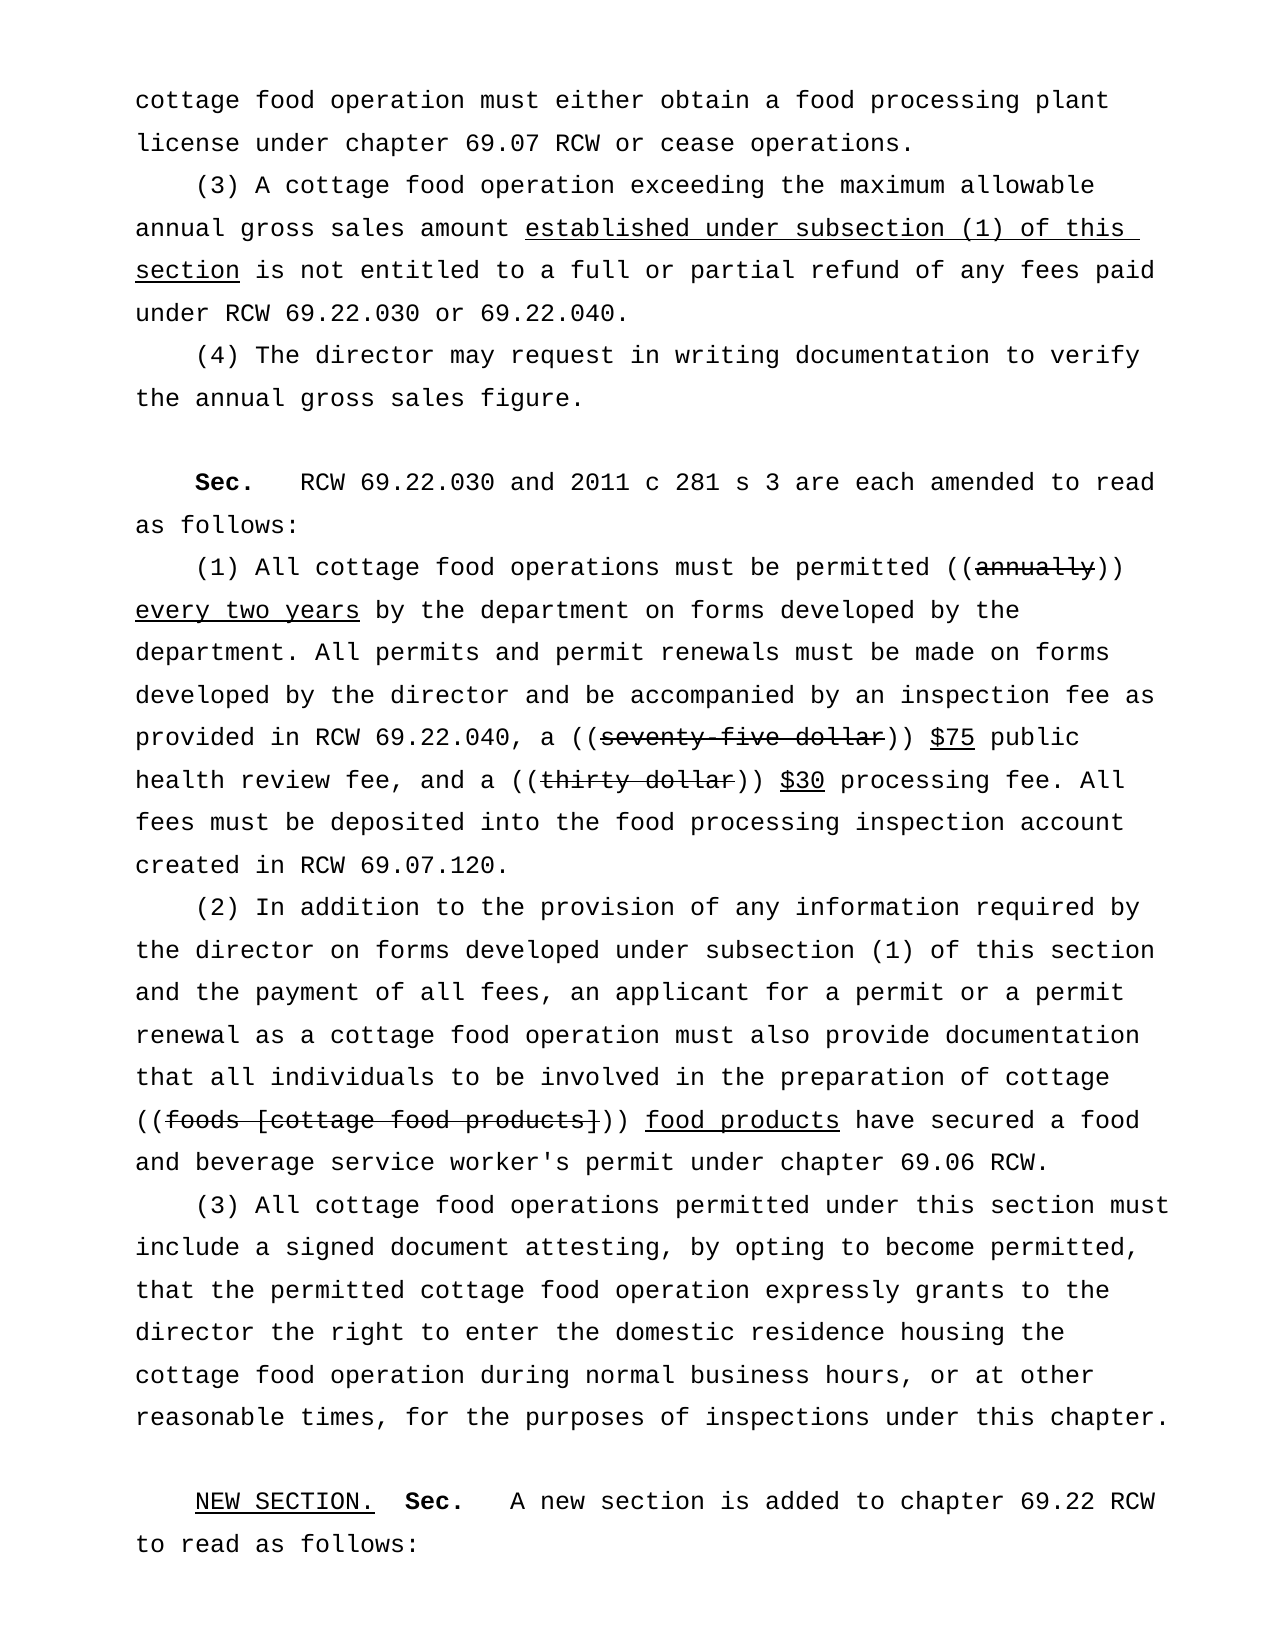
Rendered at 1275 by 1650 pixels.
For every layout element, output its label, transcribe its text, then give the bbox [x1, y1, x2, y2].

text (1) All cottage food operations must be permitted ((annually)) every two years by the department on forms developed by the department. All permits and permit renewals must be made on forms developed by the director and be accompanied by an inspection fee as provided in RCW 69.22.040, a ((seventy-five dollar)) $75 public health review fee, and a ((thirty dollar)) $30 processing fee. All fees must be deposited into the food processing inspection account created in RCW 69.07.120. [135, 542, 1170, 882]
text Sec. RCW 69.22.030 and 2011 c 281 s 3 are each amended to read as follows: [135, 457, 1170, 542]
text NEW SECTION. Sec. A new section is added to chapter 69.22 RCW to read as follows: [135, 1476, 1170, 1561]
text (3) All cottage food operations permitted under this section must include a signed document attesting, by opting to become permitted, that the permitted cottage food operation expressly grants to the director the right to enter the domestic residence housing the cottage food operation during normal business hours, or at other reasonable times, for the purposes of inspections under this chapter. [135, 1179, 1170, 1434]
text (2) In addition to the provision of any information required by the director on forms developed under subsection (1) of this section and the payment of all fees, an applicant for a permit or a permit renewal as a cottage food operation must also provide documentation that all individuals to be involved in the preparation of cottage ((foods [cottage food products])) food products have secured a food and beverage service worker's permit under chapter 69.06 RCW. [135, 882, 1170, 1179]
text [135, 75, 1170, 160]
text (4) The director may request in writing documentation to verify the annual gross sales figure. [135, 330, 1170, 415]
text (3) A cottage food operation exceeding the maximum allowable annual gross sales amount established under subsection (1) of this section is not entitled to a full or partial refund of any fees paid under RCW 69.22.030 or 69.22.040. [135, 160, 1170, 330]
